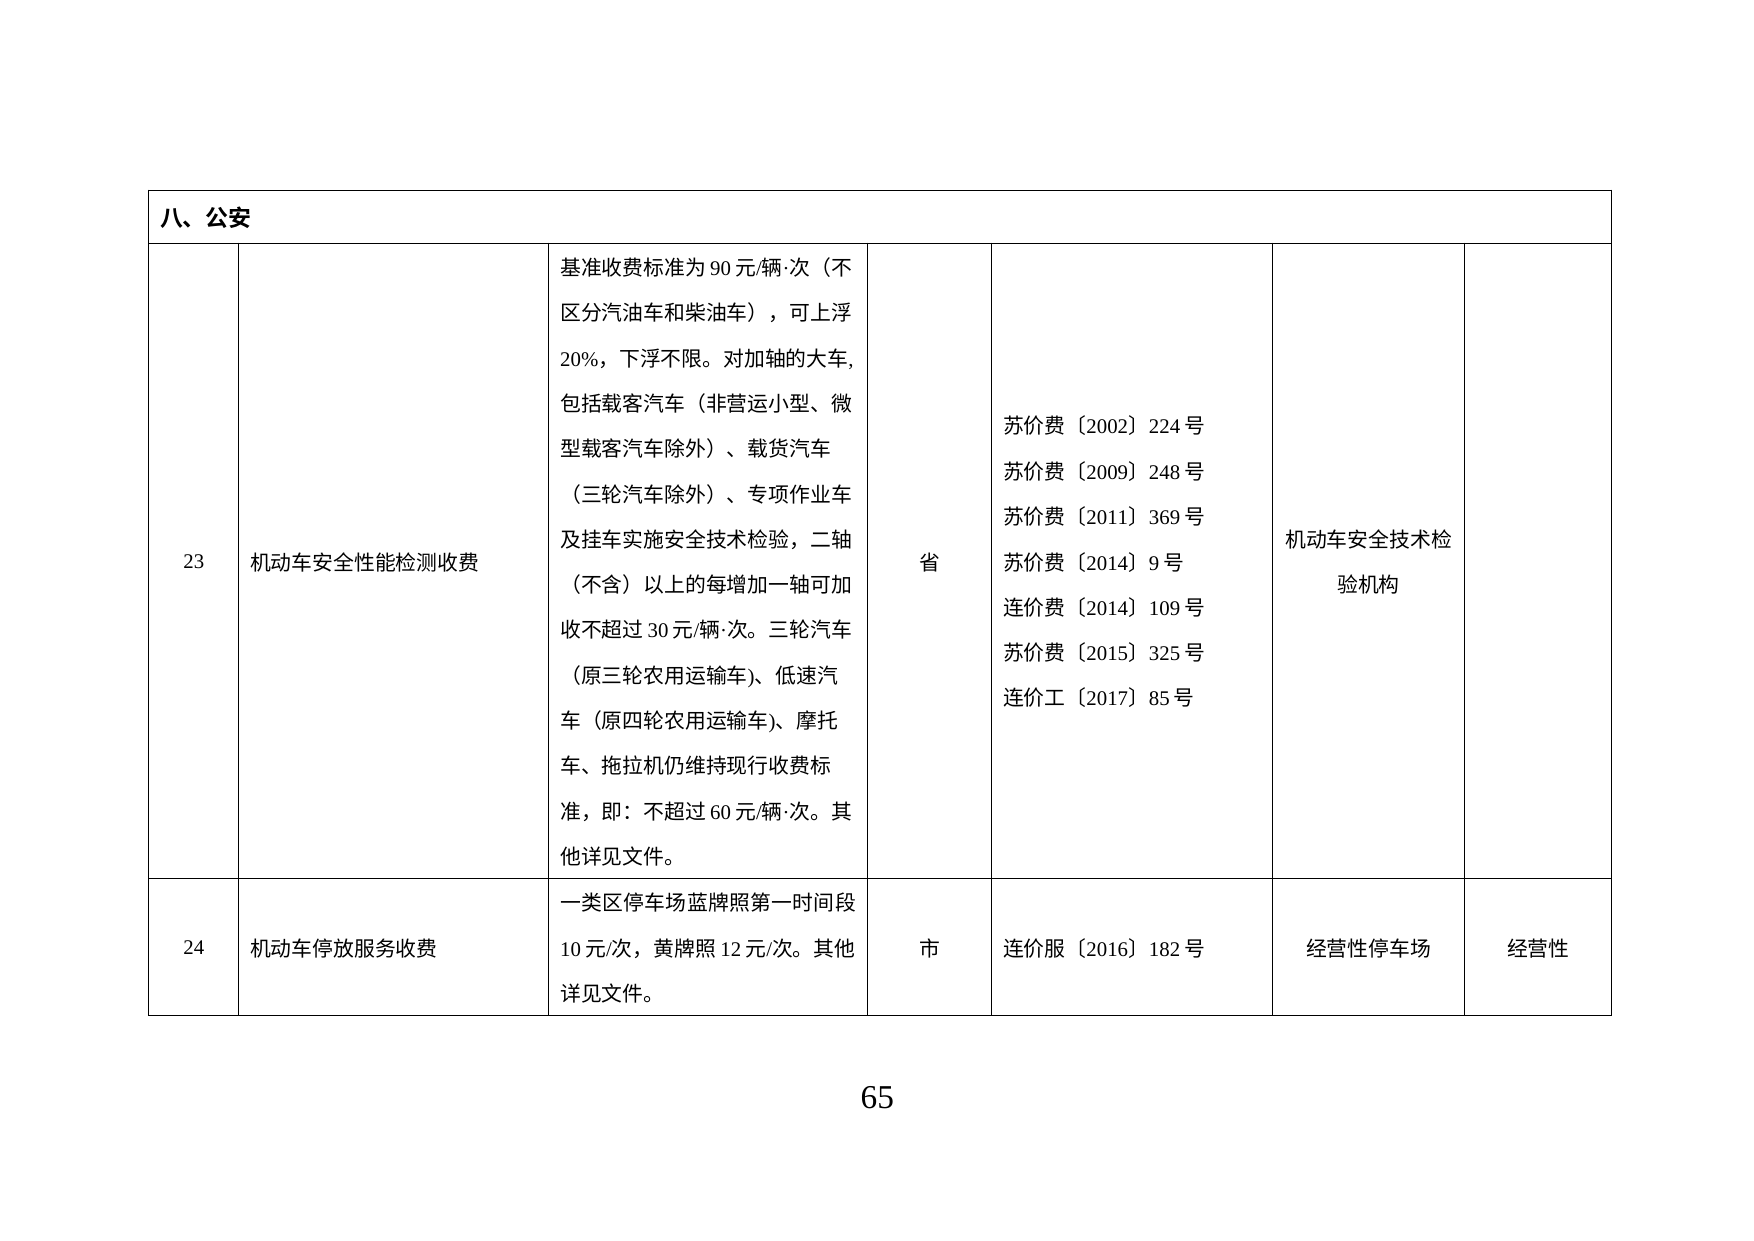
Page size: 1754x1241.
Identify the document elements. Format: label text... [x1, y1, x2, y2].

table_cell 基准收费标准为90元/辆·次（不区分汽油车和柴油车），可上浮20%，下浮不限。对加轴的大车,包括载客汽车（非营运小型、微型载客汽车除外）、载货汽车（三轮汽车除外）、专项作业车及挂车实施安全技术检验，二轴（不含）以上的每增加一轴可加收不超过30元/辆·次。三轮汽车（原三轮农用运输车)、低速汽车（原四轮农用运输车)、摩托车、拖拉机仍维持现行收费标准，即：不超过60元/辆·次。其他详见文件。 [549, 244, 867, 878]
table_cell [1465, 244, 1611, 878]
table_cell 经营性停车场 [1273, 879, 1464, 1015]
table_cell 24 [149, 879, 238, 1015]
table_cell 23 [149, 244, 238, 878]
table_cell 连价服〔2016〕182号 [992, 879, 1272, 1015]
table_cell 一类区停车场蓝牌照第一时间段10元/次，黄牌照12元/次。其他详见文件。 [549, 879, 867, 1015]
table_cell 机动车停放服务收费 [239, 879, 548, 1015]
table_cell 经营性 [1465, 879, 1611, 1015]
table_cell 苏价费〔2002〕224号 苏价费〔2009〕248号 苏价费〔2011〕369号 苏价费〔2014〕9号 连价费〔2014〕109号 苏价费〔2015〕325号 连价工〔2017〕85号 [992, 244, 1272, 878]
table_cell 省 [868, 244, 991, 878]
table_cell 机动车安全性能检测收费 [239, 244, 548, 878]
table_cell 机动车安全技术检验机构 [1273, 244, 1464, 878]
table_cell 市 [868, 879, 991, 1015]
table_cell 八、公安 [149, 191, 1611, 243]
